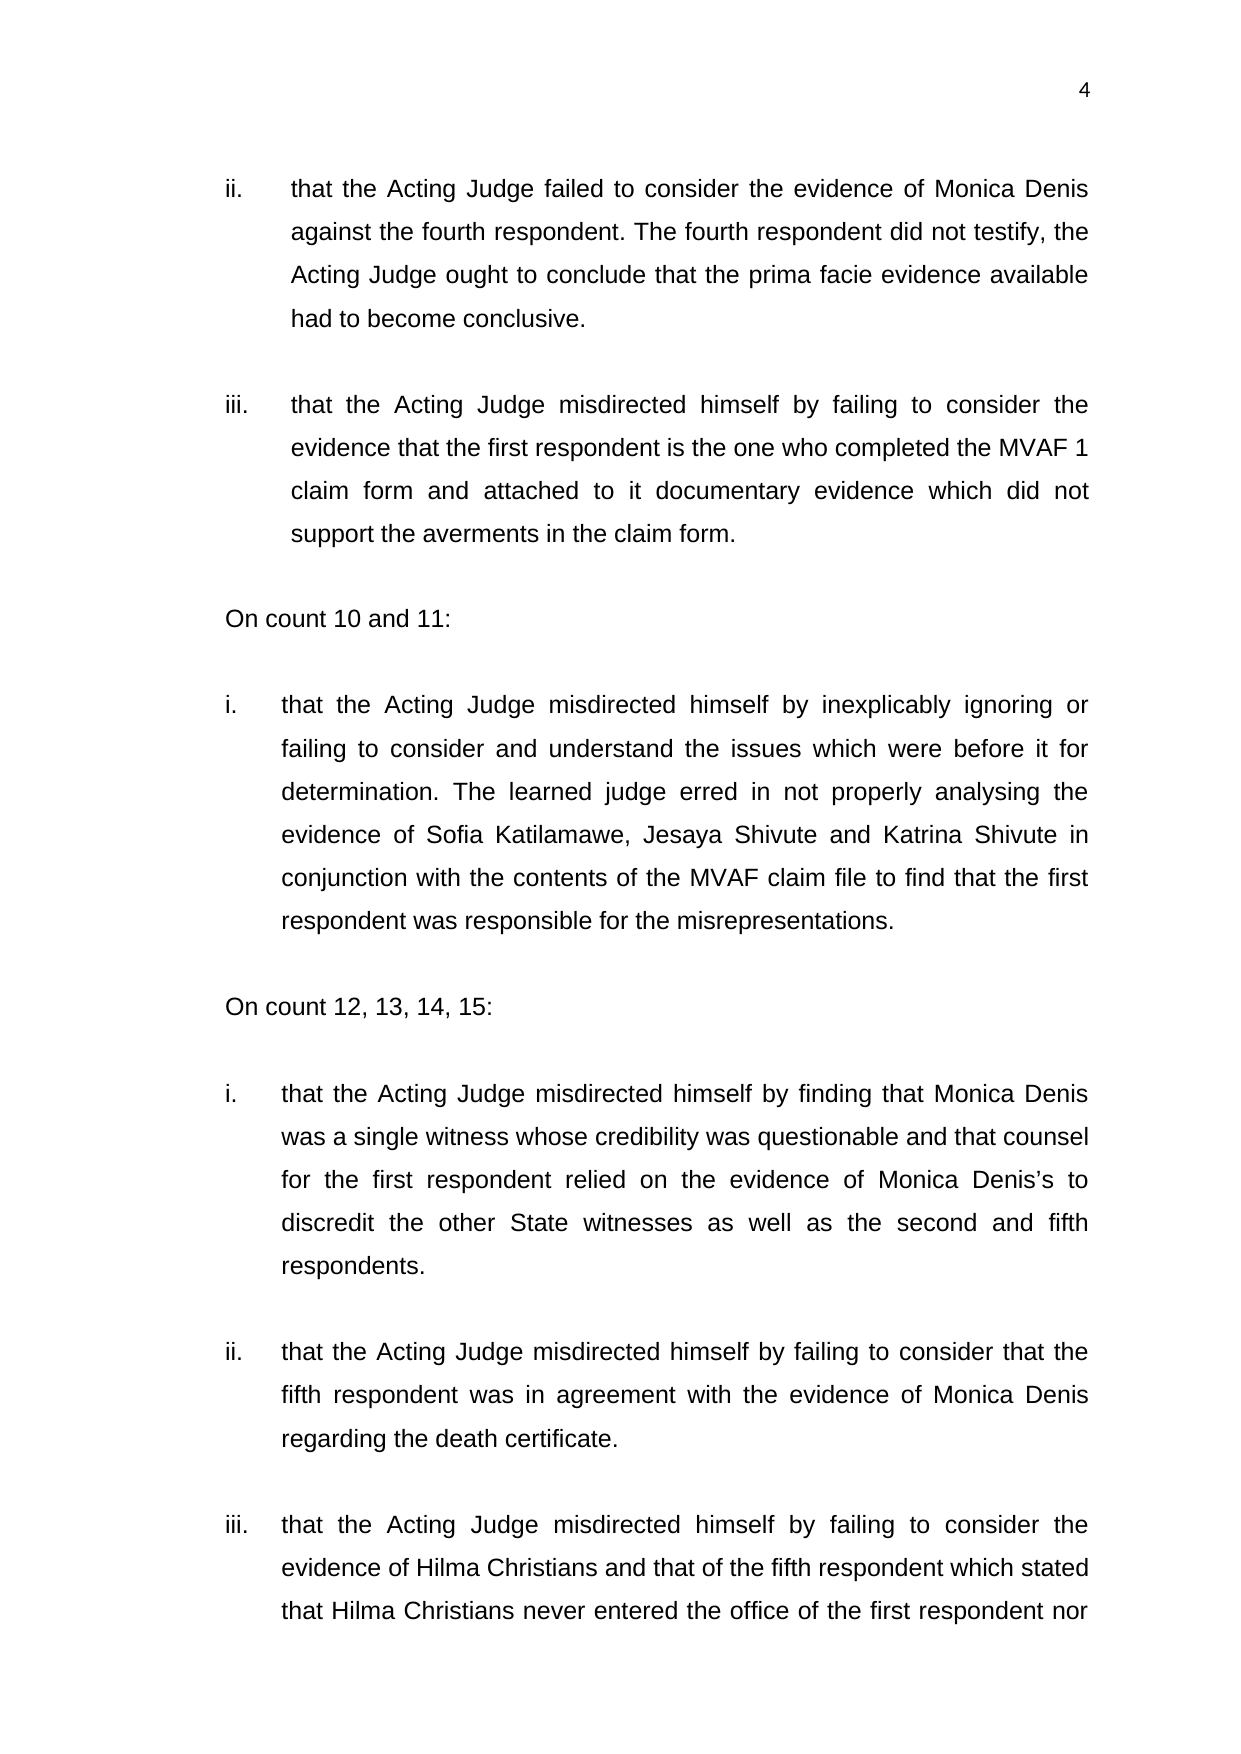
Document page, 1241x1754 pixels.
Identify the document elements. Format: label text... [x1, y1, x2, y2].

list that the Acting Judge misdirected himself by inexplicably ignoring or failing to consider and understand the issues which were before it for determination. The learned judge erred in not properly analysing the evidence of Sofia Katilamawe, Jesaya Shivute and Katrina Shivute in conjunction with the contents of the MVAF claim file to find that the first respondent was responsible for the misrepresentations. [225, 691, 1090, 935]
list that the Acting Judge misdirected himself by failing to consider the evidence that the first respondent is the one who completed the MVAF 1 claim form and attached to it documentary evidence which did not support the averments in the claim form. [225, 390, 1090, 548]
text On count 10 and 11: [150, 604, 1090, 633]
list that the Acting Judge misdirected himself by finding that Monica Denis was a single witness whose credibility was questionable and that counsel for the first respondent relied on the evidence of Monica Denis’s to discredit the other State witnesses as well as the second and fifth respondents. [225, 1079, 1090, 1280]
text On count 12, 13, 14, 15: [150, 992, 1090, 1021]
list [225, 1510, 1090, 1625]
list that the Acting Judge failed to consider the evidence of Monica Denis against the fourth respondent. The fourth respondent did not testify, the Acting Judge ought to conclude that the prima facie evidence available had to become conclusive. [225, 174, 1090, 332]
list that the Acting Judge misdirected himself by failing to consider that the fifth respondent was in agreement with the evidence of Monica Denis regarding the death certificate. [225, 1337, 1090, 1452]
